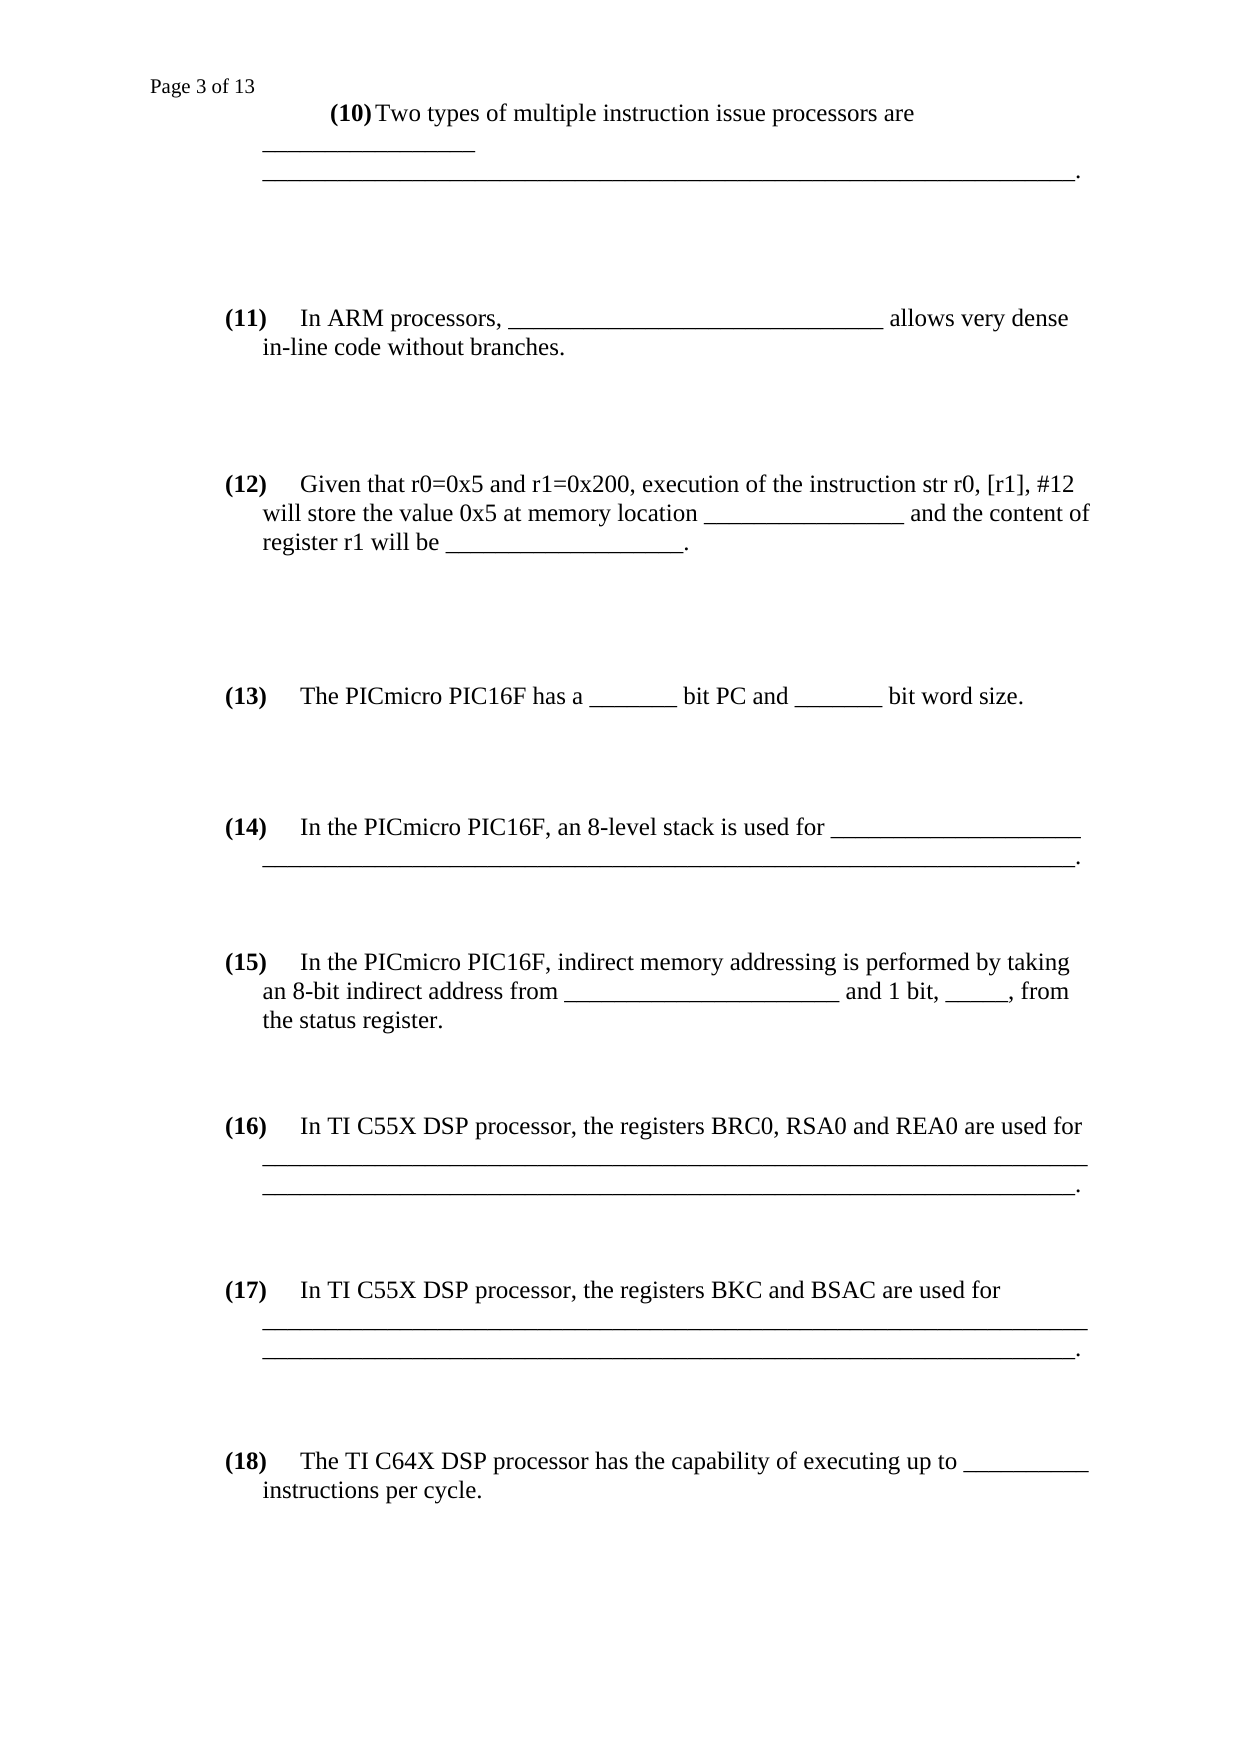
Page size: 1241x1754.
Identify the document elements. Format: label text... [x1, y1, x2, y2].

subtitle The TI C64X DSP processor has the capability of executing up to __________ instructions per cycle. [225, 1446, 1090, 1504]
subtitle Two types of multiple instruction issue processors are _________________ _________________________________________________________________. [225, 98, 1090, 184]
subtitle Given that r0=0x5 and r1=0x200, execution of the instruction str r0, [r1], #12 will store the value 0x5 at memory location ________________ and the content of register r1 will be ___________________. [225, 469, 1090, 555]
subtitle The PICmicro PIC16F has a _______ bit PC and _______ bit word size. [225, 681, 1090, 710]
subtitle In ARM processors, ______________________________ allows very dense in-line code without branches. [225, 303, 1090, 360]
subtitle In the PICmicro PIC16F, indirect memory addressing is performed by taking an 8-bit indirect address from ______________________ and 1 bit, _____, from the status register. [225, 947, 1090, 1033]
subtitle In TI C55X DSP processor, the registers BKC and BSAC are used for ___________________________________________________________________________________________________________________________________. [225, 1275, 1090, 1362]
subtitle In the PICmicro PIC16F, an 8-level stack is used for ____________________ _________________________________________________________________. [225, 812, 1090, 869]
subtitle In TI C55X DSP processor, the registers BRC0, RSA0 and REA0 are used for ___________________________________________________________________________________________________________________________________. [225, 1111, 1090, 1198]
